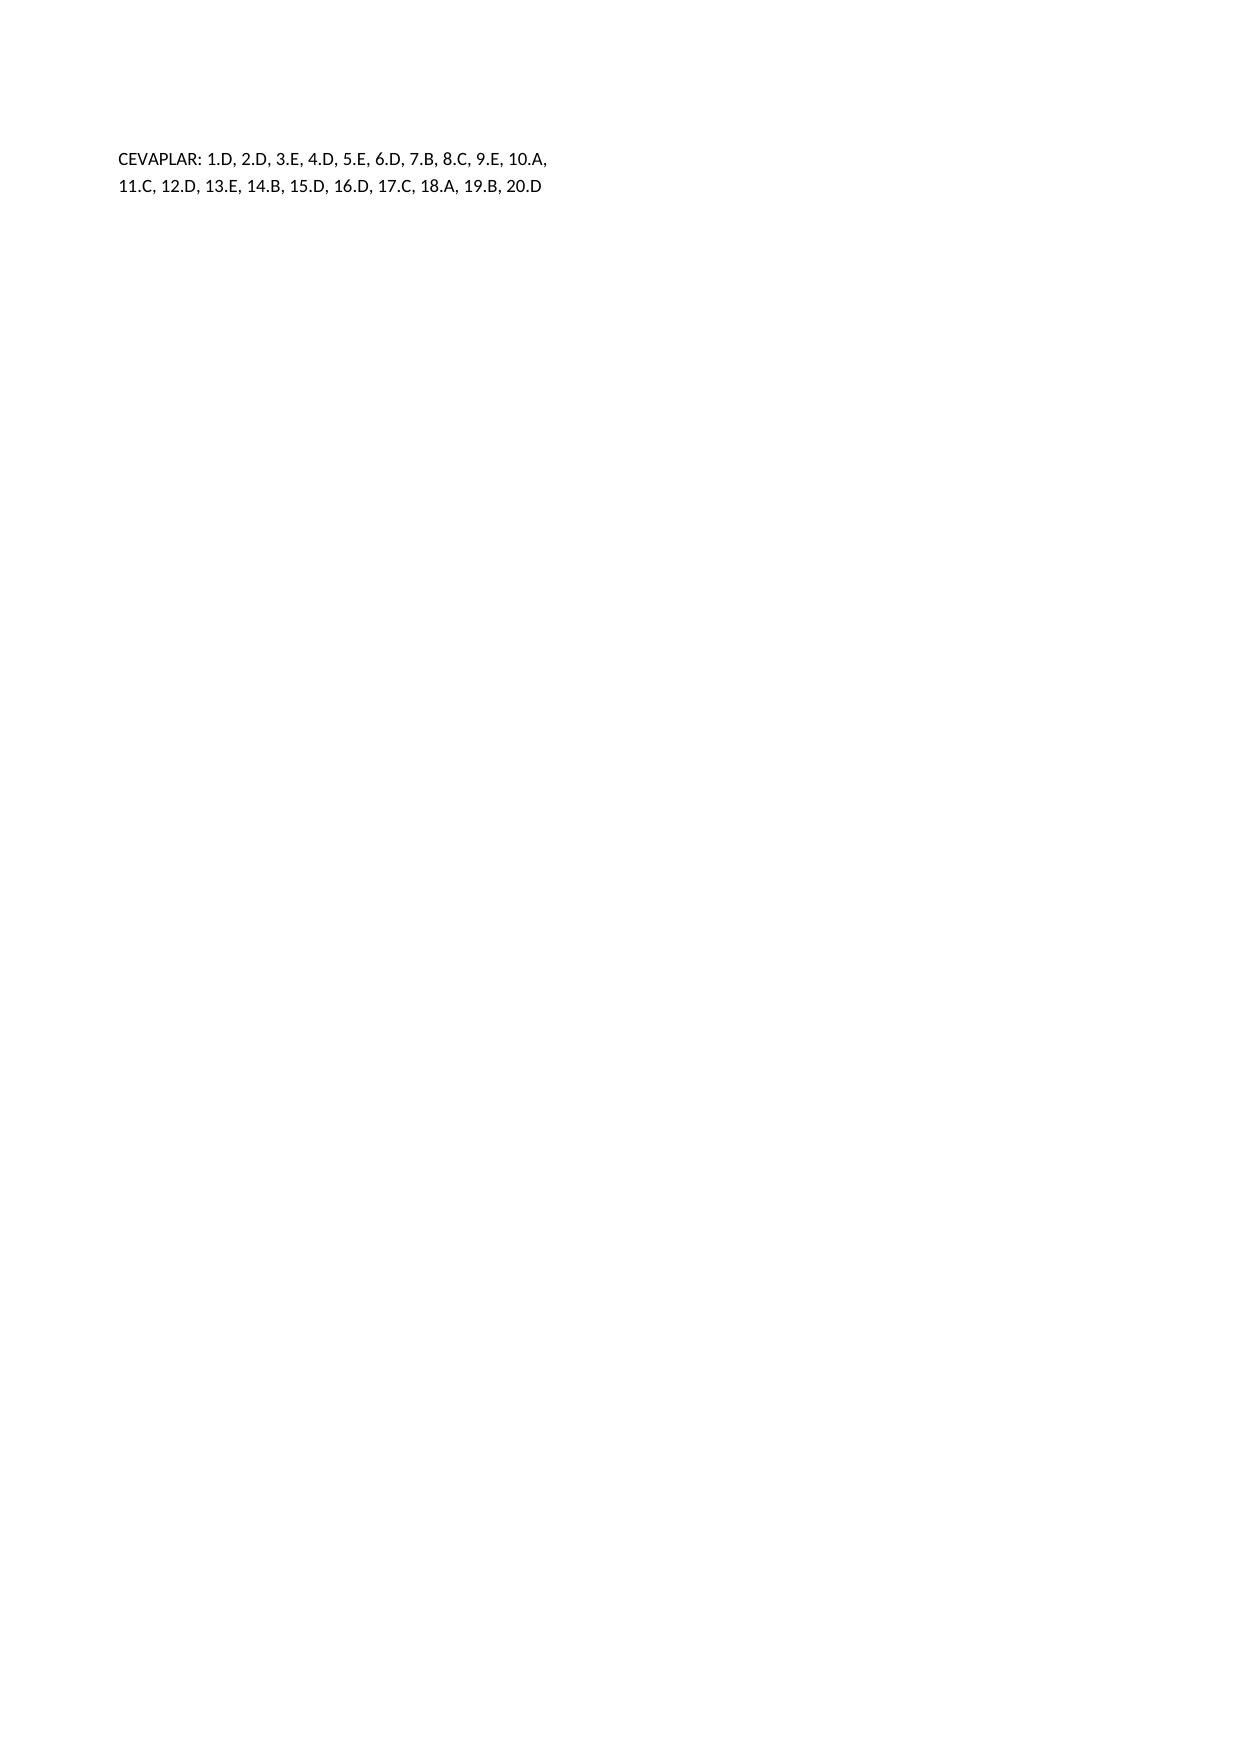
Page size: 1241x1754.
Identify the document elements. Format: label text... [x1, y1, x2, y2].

text CEVAPLAR: 1.D, 2.D, 3.E, 4.D, 5.E, 6.D, 7.B, 8.C, 9.E, 10.A, 11.C, 12.D, 13.E, 14.B, 15.D, 16.D, 17.C, 18.A, 19.B, 20.D [118, 148, 583, 197]
